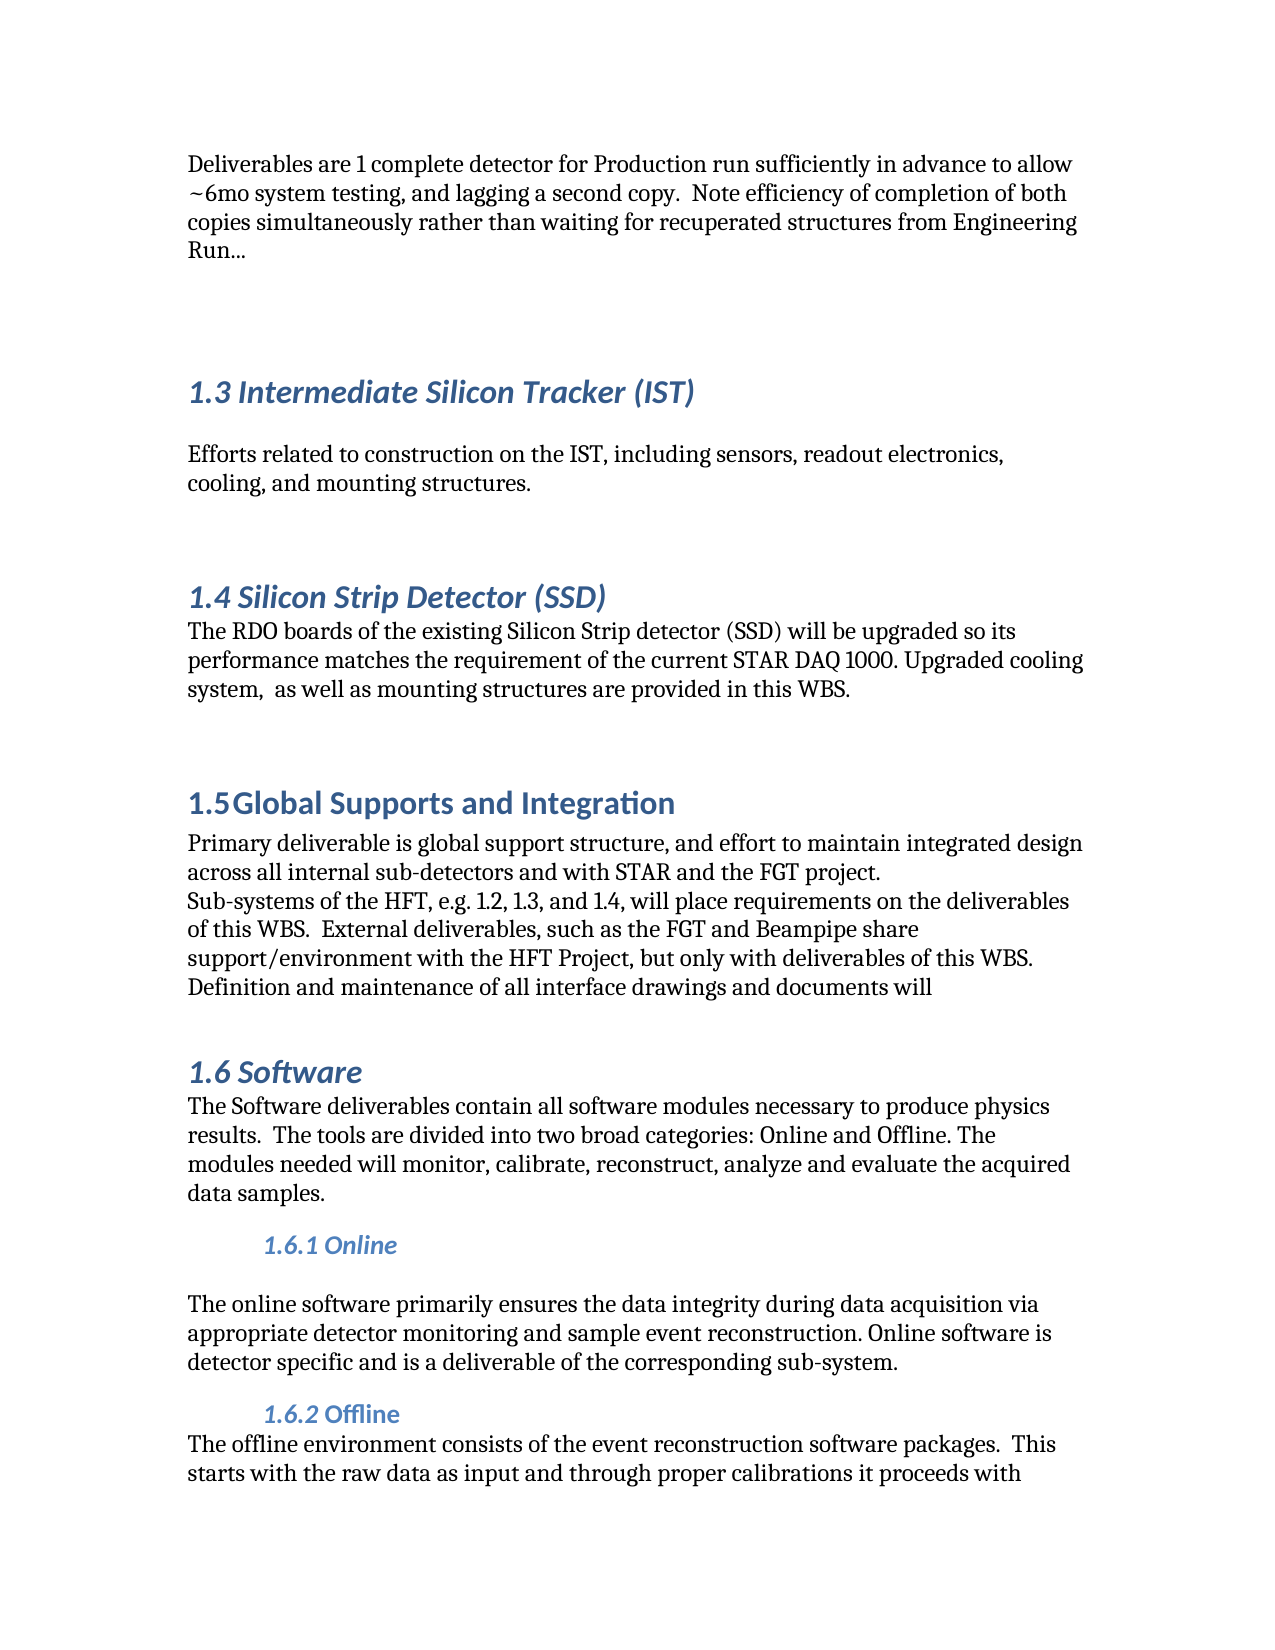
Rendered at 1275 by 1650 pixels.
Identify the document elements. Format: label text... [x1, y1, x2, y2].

text The RDO boards of the existing Silicon Strip detector (SSD) will be upgraded so its performance matches the requirement of the current STAR DAQ 1000. Upgraded cooling system, as well as mounting structures are provided in this WBS. [187, 617, 1087, 703]
subtitle 1.4 Silicon Strip Detector (SSD) [187, 577, 1087, 617]
text The Software deliverables contain all software modules necessary to produce physics results. The tools are divided into two broad categories: Online and Offline. The modules needed will monitor, calibrate, reconstruct, analyze and evaluate the acquired data samples. [187, 1092, 1087, 1207]
text Primary deliverable is global support structure, and effort to maintain integrated design across all internal sub-detectors and with STAR and the FGT project. [187, 829, 1087, 887]
subtitle 1.3 Intermediate Silicon Tracker (IST) [187, 371, 1087, 412]
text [187, 1430, 1087, 1487]
subtitle 1.6.2 Offline [262, 1397, 1087, 1430]
text Efforts related to construction on the IST, including sensors, readout electronics, cooling, and mounting structures. [187, 440, 1087, 498]
text The online software primarily ensures the data integrity during data acquisition via appropriate detector monitoring and sample event reconstruction. Online software is detector specific and is a deliverable of the corresponding sub-system. [187, 1290, 1087, 1376]
subtitle Global Supports and Integration [187, 782, 1087, 823]
subtitle 1.6 Software [187, 1052, 1087, 1092]
subtitle 1.6.1 Online [262, 1228, 1087, 1261]
text Sub-systems of the HFT, e.g. 1.2, 1.3, and 1.4, will place requirements on the deliverables of this WBS. External deliverables, such as the FGT and Beampipe share support/environment with the HFT Project, but only with deliverables of this WBS. Definition and maintenance of all interface drawings and documents will [187, 887, 1087, 1002]
text Deliverables are 1 complete detector for Production run sufficiently in advance to allow ~6mo system testing, and lagging a second copy. Note efficiency of completion of both copies simultaneously rather than waiting for recuperated structures from Engineering Run... [187, 150, 1087, 265]
